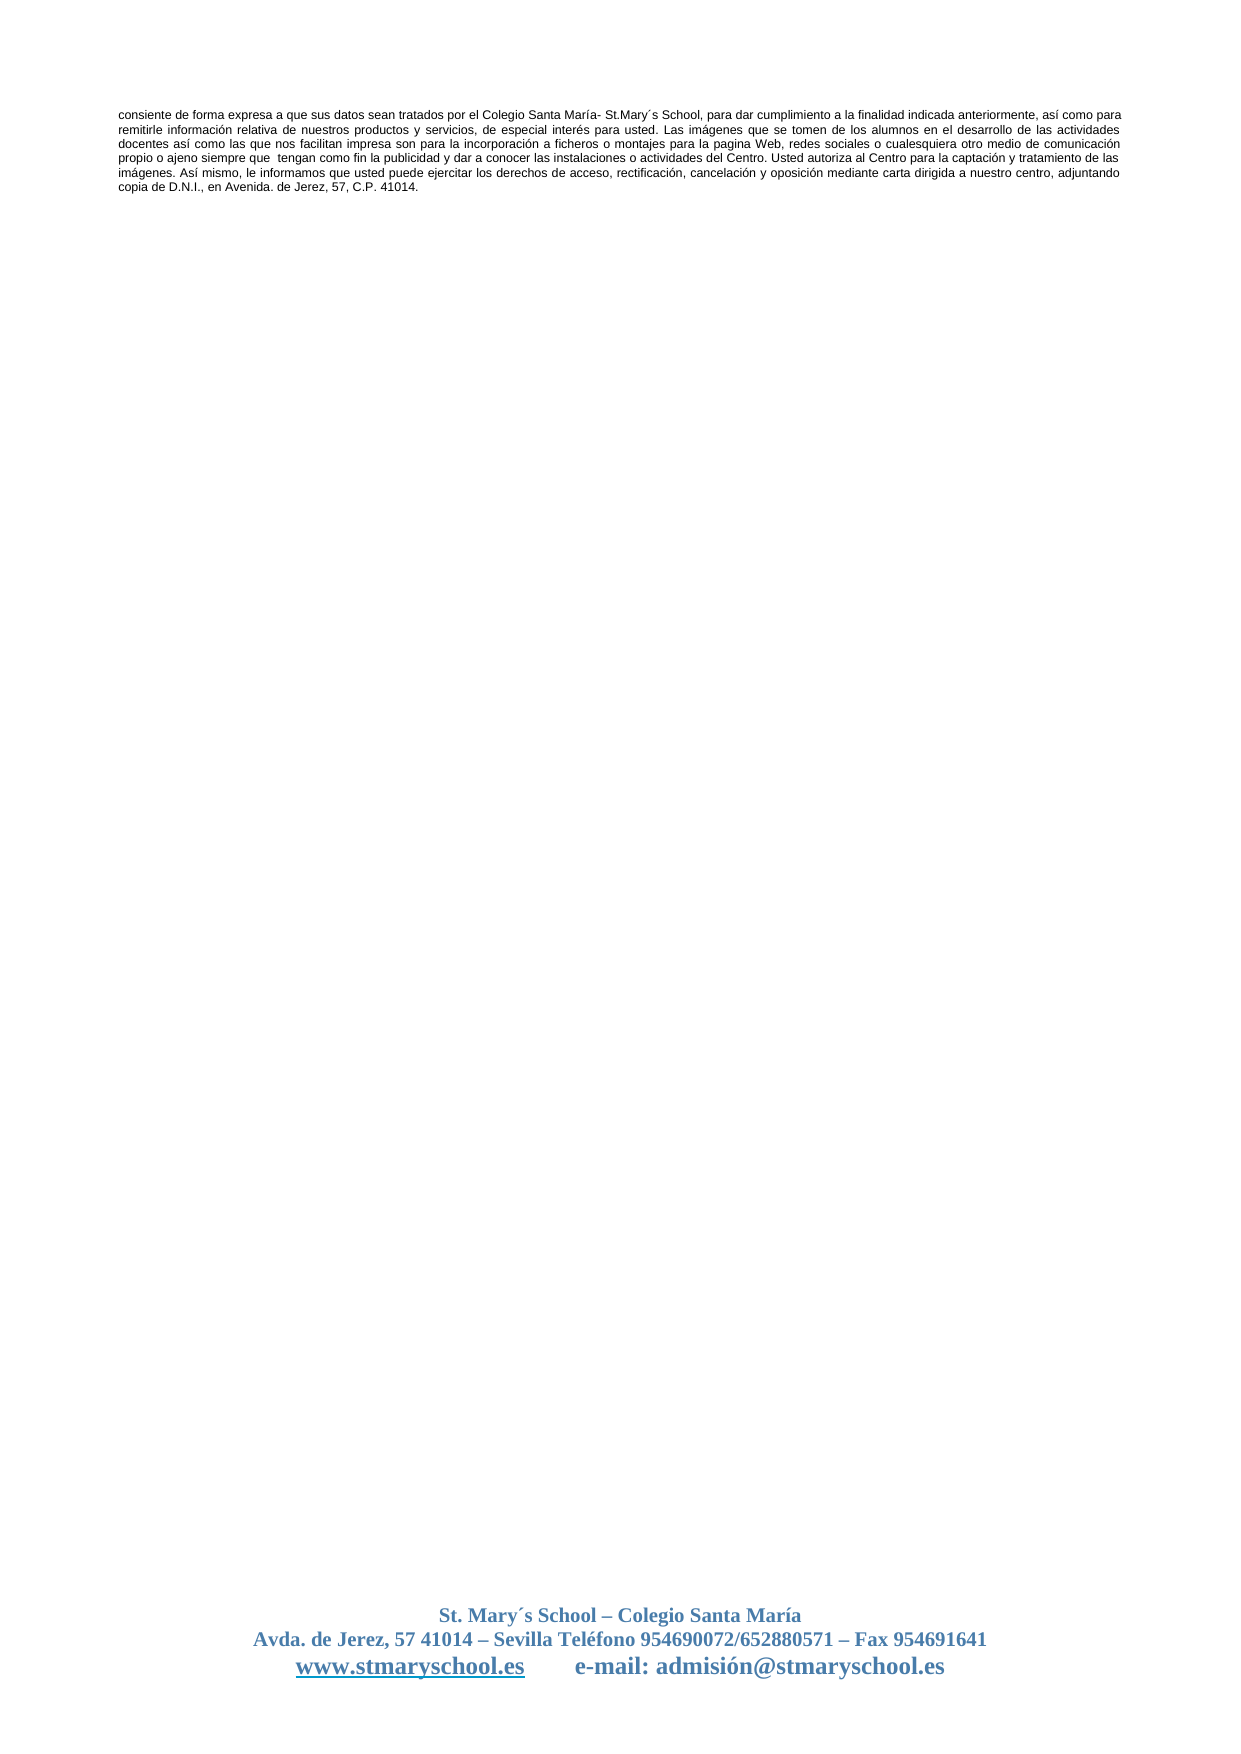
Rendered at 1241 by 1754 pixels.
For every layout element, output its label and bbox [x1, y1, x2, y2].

text [118, 108, 1122, 194]
